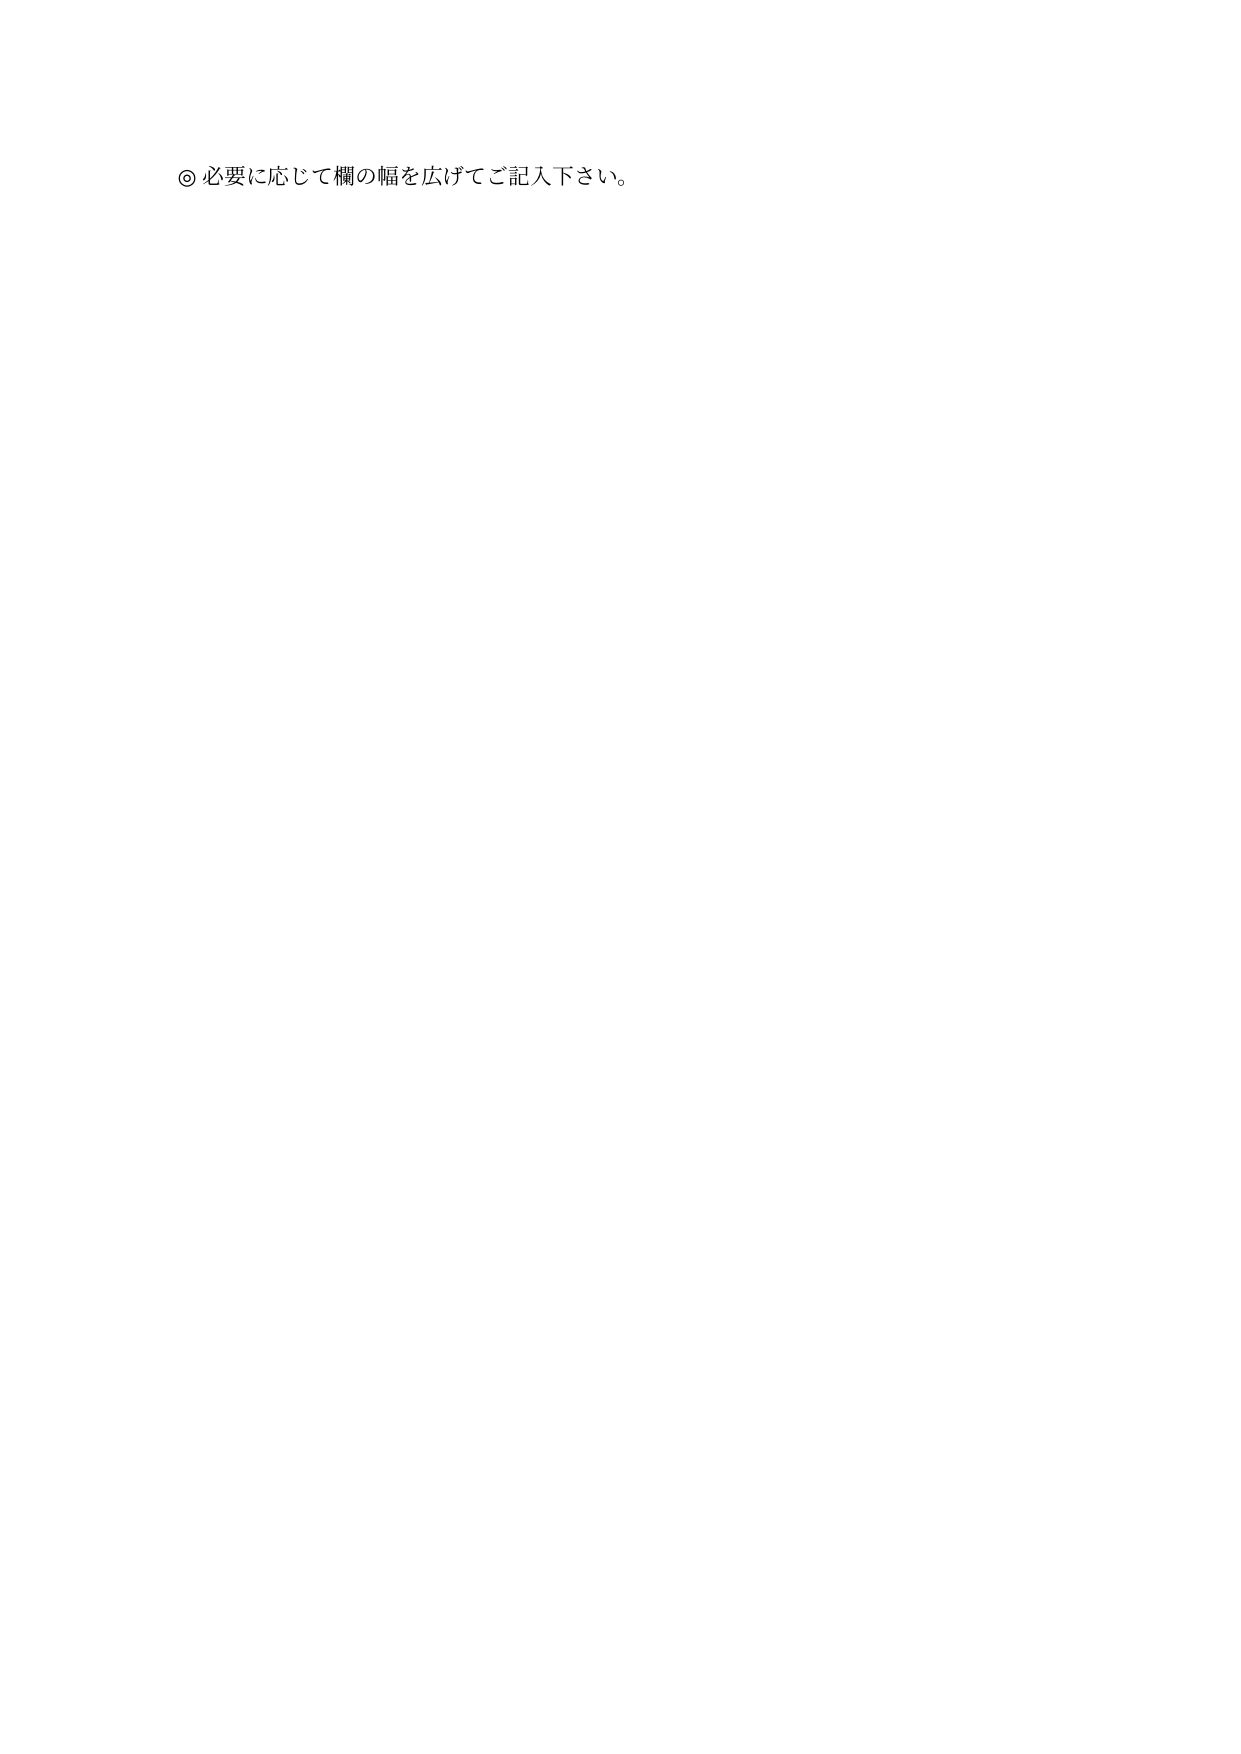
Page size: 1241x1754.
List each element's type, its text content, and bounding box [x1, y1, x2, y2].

text ◎ 必要に応じて欄の幅を広げてご記入下さい。 [177, 156, 1063, 194]
